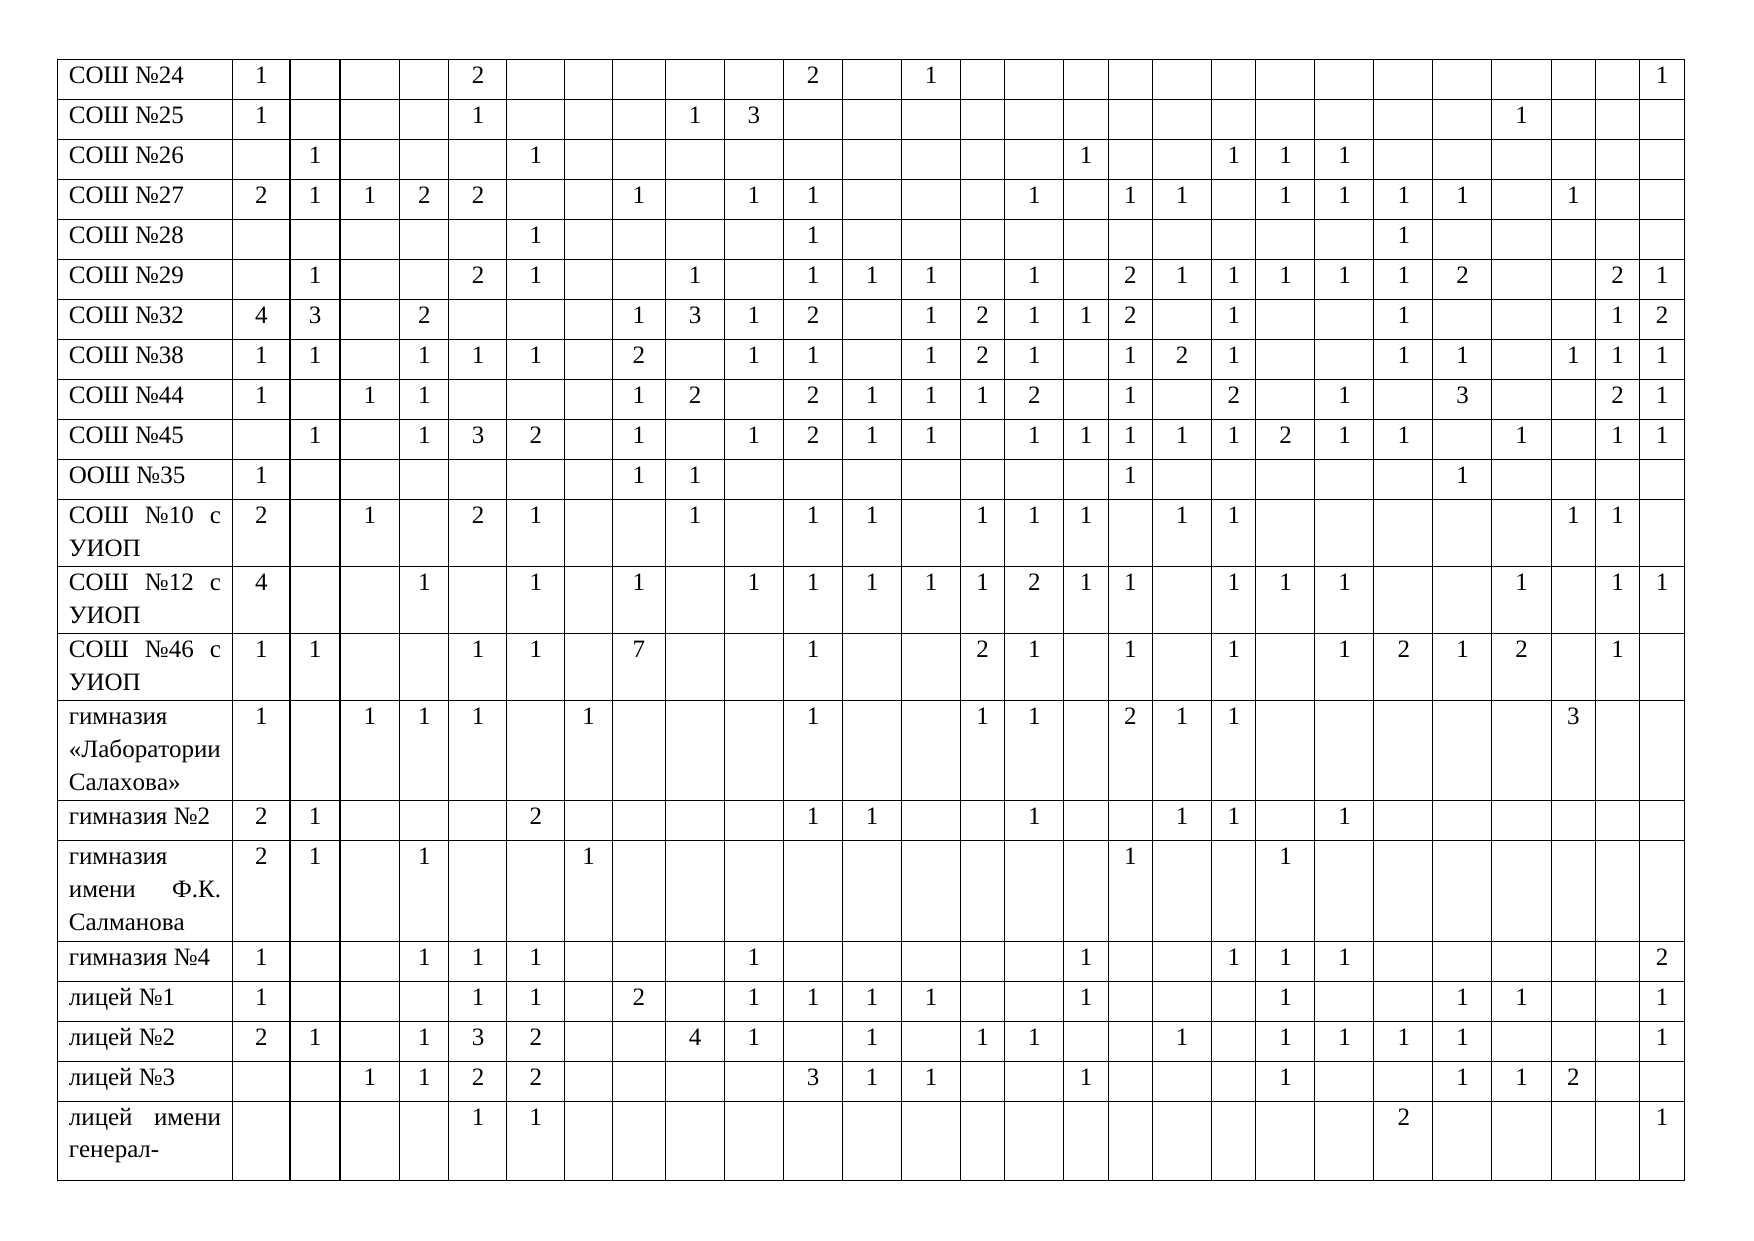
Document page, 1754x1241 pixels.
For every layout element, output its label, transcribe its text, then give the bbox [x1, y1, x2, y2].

table_cell 1 [784, 701, 842, 800]
table_cell [565, 60, 612, 99]
table_cell 1 [1212, 701, 1255, 800]
table_cell 2 [1153, 340, 1211, 379]
table_cell [1552, 100, 1595, 139]
table_cell 1 [1596, 300, 1639, 339]
table_cell 1 [902, 567, 960, 633]
table_cell [666, 340, 724, 379]
table_cell 1 [666, 100, 724, 139]
table_cell 1 [1109, 567, 1152, 633]
table_cell 2 [1374, 634, 1432, 700]
table_cell 2 [961, 634, 1004, 700]
table_cell [449, 801, 506, 840]
table_cell СОШ №46 с УИОП [58, 634, 232, 700]
table_cell [1640, 500, 1684, 566]
table_cell 1 [400, 841, 448, 941]
table_cell [1552, 420, 1595, 459]
table_cell [1064, 701, 1108, 800]
table_cell [565, 420, 612, 459]
table_cell 1 [613, 567, 665, 633]
table_cell [233, 260, 289, 299]
table_cell [666, 942, 724, 981]
table_cell [1596, 1062, 1639, 1101]
table_cell [1212, 982, 1255, 1021]
table_cell 1 [341, 1062, 399, 1101]
table_cell 1 [1212, 340, 1255, 379]
table_cell [843, 701, 901, 800]
table_cell 2 [1640, 300, 1684, 339]
table_cell 1 [725, 567, 783, 633]
table_cell [613, 701, 665, 800]
table_cell [1315, 340, 1373, 379]
table_cell [1552, 567, 1595, 633]
table_cell [1374, 380, 1432, 419]
table_cell [507, 300, 564, 339]
table_cell 1 [1064, 1062, 1108, 1101]
table_cell [1212, 180, 1255, 219]
table_cell [1640, 180, 1684, 219]
table_cell [341, 634, 399, 700]
table_cell 1 [725, 420, 783, 459]
table_cell [784, 140, 842, 179]
table_cell [1433, 841, 1491, 941]
table_cell 1 [233, 701, 289, 800]
table_cell 1 [507, 634, 564, 700]
table_cell 1 [1109, 180, 1152, 219]
table_cell [1005, 841, 1063, 941]
table_cell [613, 841, 665, 941]
table_cell [400, 982, 448, 1021]
table_cell [449, 460, 506, 499]
table_cell 1 [449, 340, 506, 379]
table_cell [1153, 567, 1211, 633]
table_cell [1153, 1102, 1211, 1180]
table_cell [961, 942, 1004, 981]
table_cell 2 [1433, 260, 1491, 299]
table_cell СОШ №27 [58, 180, 232, 219]
table_cell 1 [1374, 180, 1432, 219]
table_cell 1 [291, 340, 339, 379]
table_cell 1 [400, 567, 448, 633]
table_cell [666, 1062, 724, 1101]
table_cell [725, 801, 783, 840]
table_cell гимназия №4 [58, 942, 232, 981]
table_cell [1374, 140, 1432, 179]
table_cell [613, 100, 665, 139]
table_cell [843, 841, 901, 941]
table_cell [1552, 841, 1595, 941]
table_cell [1596, 942, 1639, 981]
table_cell [666, 60, 724, 99]
table_cell 1 [449, 634, 506, 700]
table_cell [1005, 140, 1063, 179]
table_cell 1 [725, 982, 783, 1021]
table_cell 1 [1596, 634, 1639, 700]
table_cell [1640, 841, 1684, 941]
table_cell 1 [1640, 1022, 1684, 1061]
table_cell [1433, 500, 1491, 566]
table_cell [613, 1022, 665, 1061]
table_cell 3 [725, 100, 783, 139]
table_cell 1 [291, 801, 339, 840]
table_cell 1 [1374, 300, 1432, 339]
table_cell 1 [1005, 634, 1063, 700]
table_cell 1 [1433, 982, 1491, 1021]
table_cell 1 [613, 460, 665, 499]
table_cell 1 [1153, 420, 1211, 459]
table_cell гимназия №2 [58, 801, 232, 840]
table_cell [1552, 801, 1595, 840]
table_cell [1492, 841, 1551, 941]
table_cell 1 [613, 180, 665, 219]
table_cell 3 [291, 300, 339, 339]
table_cell 1 [341, 380, 399, 419]
table_cell 1 [784, 982, 842, 1021]
table_cell 1 [1596, 567, 1639, 633]
table_cell [341, 260, 399, 299]
table_cell [565, 460, 612, 499]
table_cell ООШ №35 [58, 460, 232, 499]
table_cell [233, 420, 289, 459]
table_cell [400, 220, 448, 259]
table_cell [843, 1102, 901, 1180]
table_cell 1 [1005, 420, 1063, 459]
table_cell 2 [784, 60, 842, 99]
table_cell 1 [507, 500, 564, 566]
table_cell [1552, 300, 1595, 339]
table_cell [1433, 100, 1491, 139]
table_cell [400, 260, 448, 299]
table_cell [1596, 60, 1639, 99]
table_cell 1 [1109, 634, 1152, 700]
table_cell 2 [507, 1062, 564, 1101]
table_cell [1374, 460, 1432, 499]
table_cell [1064, 60, 1108, 99]
table_cell 1 [233, 100, 289, 139]
table_cell [613, 942, 665, 981]
table_cell 1 [1005, 340, 1063, 379]
table_cell [1109, 942, 1152, 981]
table_cell [565, 140, 612, 179]
table_cell 1 [1492, 567, 1551, 633]
table_cell 1 [400, 1062, 448, 1101]
table_cell 1 [784, 220, 842, 259]
table_cell лицей №3 [58, 1062, 232, 1101]
table_cell [1374, 801, 1432, 840]
table_cell 1 [725, 1022, 783, 1061]
table_cell [1005, 1062, 1063, 1101]
table_cell [565, 982, 612, 1021]
table_cell [902, 460, 960, 499]
table_cell [341, 220, 399, 259]
table_cell [1492, 60, 1551, 99]
table_cell [565, 801, 612, 840]
table_cell [341, 841, 399, 941]
table_cell [1640, 701, 1684, 800]
table_cell 1 [1212, 942, 1255, 981]
table_cell [400, 634, 448, 700]
table_cell лицей №1 [58, 982, 232, 1021]
table_cell [613, 260, 665, 299]
table_cell 1 [725, 942, 783, 981]
table_cell [1374, 982, 1432, 1021]
table_cell [613, 220, 665, 259]
table_cell [613, 60, 665, 99]
table_cell 1 [291, 140, 339, 179]
table_cell 1 [1596, 500, 1639, 566]
table_cell [1153, 841, 1211, 941]
table_cell СОШ №10 с УИОП [58, 500, 232, 566]
table_cell [1005, 60, 1063, 99]
table_cell [902, 1102, 960, 1180]
table_cell 1 [291, 841, 339, 941]
table_cell [666, 841, 724, 941]
table_cell [341, 801, 399, 840]
table_cell [291, 100, 339, 139]
table_cell [507, 180, 564, 219]
table_cell [725, 841, 783, 941]
table_cell 2 [1492, 634, 1551, 700]
table_cell 2 [1596, 380, 1639, 419]
table_cell [1315, 220, 1373, 259]
table_cell 1 [1212, 260, 1255, 299]
table_cell 1 [1315, 380, 1373, 419]
table_cell [1153, 1062, 1211, 1101]
table_cell 1 [1315, 942, 1373, 981]
table_cell [843, 220, 901, 259]
table_cell [1153, 140, 1211, 179]
table_cell [902, 801, 960, 840]
table_cell 2 [233, 1022, 289, 1061]
table_cell [902, 500, 960, 566]
table_cell 1 [507, 220, 564, 259]
table_cell СОШ №24 [58, 60, 232, 99]
table_cell 3 [449, 420, 506, 459]
table_cell 1 [784, 801, 842, 840]
table_cell [1552, 1022, 1595, 1061]
table_cell [725, 260, 783, 299]
table_cell [291, 942, 339, 981]
table_cell 1 [233, 982, 289, 1021]
table_cell [961, 420, 1004, 459]
table_cell 1 [1256, 180, 1314, 219]
table_cell [843, 60, 901, 99]
table_cell 2 [449, 60, 506, 99]
table_cell [341, 140, 399, 179]
table_cell [1064, 1022, 1108, 1061]
table_cell 1 [291, 420, 339, 459]
table_cell [1433, 1102, 1491, 1180]
table_cell [1315, 1062, 1373, 1101]
table_cell 1 [1064, 942, 1108, 981]
table_cell 1 [449, 1102, 506, 1180]
table_cell [1064, 340, 1108, 379]
table_cell 1 [1640, 260, 1684, 299]
table_cell [1596, 460, 1639, 499]
table_cell [1552, 460, 1595, 499]
table_cell [1212, 1022, 1255, 1061]
table_cell [666, 982, 724, 1021]
table_cell [961, 841, 1004, 941]
table_cell 1 [1256, 942, 1314, 981]
table_cell 1 [613, 380, 665, 419]
table_cell 1 [341, 701, 399, 800]
table_cell [725, 140, 783, 179]
table_cell [1433, 300, 1491, 339]
table_cell 7 [613, 634, 665, 700]
table_cell [291, 982, 339, 1021]
table_cell [233, 1102, 289, 1180]
table_cell 1 [291, 1022, 339, 1061]
table_cell 2 [1005, 567, 1063, 633]
table_cell [1256, 801, 1314, 840]
table_cell [1153, 942, 1211, 981]
table_cell [1492, 380, 1551, 419]
table_cell [843, 634, 901, 700]
table_cell [843, 180, 901, 219]
table_cell [1492, 1102, 1551, 1180]
table_cell [341, 1102, 399, 1180]
table_cell 2 [1109, 260, 1152, 299]
table_cell [961, 1102, 1004, 1180]
table_cell 1 [1005, 701, 1063, 800]
table_cell [1374, 60, 1432, 99]
table_cell [341, 567, 399, 633]
table_cell 1 [1315, 180, 1373, 219]
table_cell 1 [843, 260, 901, 299]
table_cell 1 [1433, 1062, 1491, 1101]
table_cell 2 [449, 500, 506, 566]
table_cell 2 [1005, 380, 1063, 419]
table_cell [1109, 1062, 1152, 1101]
table_cell [1005, 942, 1063, 981]
table_cell [1596, 140, 1639, 179]
table_cell 1 [1596, 340, 1639, 379]
table_cell [1433, 420, 1491, 459]
table_cell [1433, 942, 1491, 981]
table_cell [1596, 841, 1639, 941]
table_cell СОШ №44 [58, 380, 232, 419]
table_cell [843, 942, 901, 981]
table_cell 1 [902, 420, 960, 459]
table_cell [565, 100, 612, 139]
table_cell 1 [507, 567, 564, 633]
table_cell [341, 420, 399, 459]
table_cell [961, 100, 1004, 139]
table_cell 1 [725, 340, 783, 379]
table_cell [1064, 460, 1108, 499]
table_cell [507, 701, 564, 800]
table_cell 2 [233, 841, 289, 941]
table_cell 2 [961, 300, 1004, 339]
table_cell 1 [843, 380, 901, 419]
table_cell [725, 634, 783, 700]
table_cell [843, 100, 901, 139]
table_cell 2 [400, 180, 448, 219]
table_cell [58, 1102, 232, 1180]
table_cell 1 [1005, 260, 1063, 299]
table_cell 1 [1256, 567, 1314, 633]
table_cell 2 [1256, 420, 1314, 459]
table_cell 1 [1064, 140, 1108, 179]
table_cell [1153, 634, 1211, 700]
table_cell [1433, 801, 1491, 840]
table_cell 1 [1109, 841, 1152, 941]
table_cell [666, 180, 724, 219]
table_cell [1374, 567, 1432, 633]
table_cell [902, 634, 960, 700]
table_cell 1 [1153, 260, 1211, 299]
table_cell СОШ №25 [58, 100, 232, 139]
table_cell 1 [291, 260, 339, 299]
table_cell [1109, 500, 1152, 566]
table_cell гимназия имени Ф.К. Салманова [58, 841, 232, 941]
table_cell [1153, 982, 1211, 1021]
table_cell [1064, 260, 1108, 299]
table_cell [341, 300, 399, 339]
table_cell 1 [1005, 801, 1063, 840]
table_cell [507, 841, 564, 941]
table_cell [341, 340, 399, 379]
table_cell [1109, 60, 1152, 99]
table_cell [843, 460, 901, 499]
table_cell 1 [1064, 300, 1108, 339]
table_cell 1 [291, 180, 339, 219]
table_cell 1 [1109, 340, 1152, 379]
table_cell [1315, 701, 1373, 800]
table_cell 3 [1552, 701, 1595, 800]
table_cell СОШ №29 [58, 260, 232, 299]
table_cell 1 [1256, 1062, 1314, 1101]
table_cell [1596, 1102, 1639, 1180]
table_cell 1 [784, 260, 842, 299]
table_cell [400, 1102, 448, 1180]
table_cell [1005, 220, 1063, 259]
table_cell [1492, 300, 1551, 339]
table_cell [233, 1062, 289, 1101]
table_cell 1 [1433, 460, 1491, 499]
table_cell 2 [400, 300, 448, 339]
table_cell 1 [902, 60, 960, 99]
table_cell 1 [1005, 180, 1063, 219]
table_cell 1 [233, 942, 289, 981]
table_cell [725, 1102, 783, 1180]
table_cell [341, 100, 399, 139]
table_cell [1492, 500, 1551, 566]
table_cell 1 [1256, 1022, 1314, 1061]
table_cell [1064, 634, 1108, 700]
table_cell [725, 460, 783, 499]
table_cell [1640, 1062, 1684, 1101]
table_cell [1153, 460, 1211, 499]
table_cell [1005, 100, 1063, 139]
table_cell 1 [341, 180, 399, 219]
table_cell 1 [843, 982, 901, 1021]
table_cell 1 [902, 380, 960, 419]
table_cell 1 [1640, 420, 1684, 459]
table_cell 1 [1640, 380, 1684, 419]
table_cell [961, 1062, 1004, 1101]
table_cell [449, 140, 506, 179]
table_cell [565, 1102, 612, 1180]
table_cell [1315, 60, 1373, 99]
table_cell СОШ №26 [58, 140, 232, 179]
table_cell [1212, 100, 1255, 139]
table_cell 1 [666, 500, 724, 566]
table_cell [961, 260, 1004, 299]
table_cell [666, 701, 724, 800]
table_cell [1109, 140, 1152, 179]
table_cell [1552, 220, 1595, 259]
table_cell [1315, 982, 1373, 1021]
table_cell [1640, 460, 1684, 499]
table_cell [1552, 1102, 1595, 1180]
table_cell 1 [507, 1102, 564, 1180]
table_cell 3 [784, 1062, 842, 1101]
table_cell 2 [1374, 1102, 1432, 1180]
table_cell [784, 100, 842, 139]
table_cell [291, 500, 339, 566]
table_cell 1 [1064, 982, 1108, 1021]
table_cell [1005, 460, 1063, 499]
table_cell 2 [1596, 260, 1639, 299]
table_cell [400, 500, 448, 566]
table_cell [291, 60, 339, 99]
table_cell [1109, 1102, 1152, 1180]
table_cell 3 [1433, 380, 1491, 419]
table_cell 1 [1109, 380, 1152, 419]
table_cell 1 [1315, 634, 1373, 700]
table_cell [666, 1102, 724, 1180]
table_cell 1 [1005, 1022, 1063, 1061]
table_cell [565, 260, 612, 299]
table_cell [666, 220, 724, 259]
table_cell [1596, 982, 1639, 1021]
table_cell 1 [843, 801, 901, 840]
table_cell [449, 380, 506, 419]
table_cell [961, 60, 1004, 99]
table_cell 2 [449, 1062, 506, 1101]
table_cell [449, 841, 506, 941]
table_cell [1596, 1022, 1639, 1061]
table_cell [565, 942, 612, 981]
table_cell [1256, 300, 1314, 339]
table_cell [1374, 942, 1432, 981]
table_cell [1315, 300, 1373, 339]
table_cell [1064, 380, 1108, 419]
table_cell 1 [449, 100, 506, 139]
table_cell [233, 140, 289, 179]
table_cell 1 [233, 380, 289, 419]
table_cell 1 [507, 340, 564, 379]
table_cell [1256, 634, 1314, 700]
table_cell [725, 60, 783, 99]
table_cell [1315, 460, 1373, 499]
table_cell [507, 100, 564, 139]
table_cell 1 [725, 300, 783, 339]
table_cell 1 [725, 180, 783, 219]
table_cell 1 [1374, 420, 1432, 459]
table_cell [565, 220, 612, 259]
table_cell [1492, 460, 1551, 499]
table_cell 1 [1064, 567, 1108, 633]
table_cell 1 [1064, 500, 1108, 566]
table_cell [725, 500, 783, 566]
table_cell 1 [1005, 500, 1063, 566]
table_cell 1 [961, 1022, 1004, 1061]
table_cell 1 [1315, 567, 1373, 633]
table_cell 1 [1315, 420, 1373, 459]
table_cell [1492, 942, 1551, 981]
table_cell [843, 340, 901, 379]
table_cell [1492, 701, 1551, 800]
table_cell 2 [233, 801, 289, 840]
table_cell [1492, 801, 1551, 840]
table_cell [1596, 220, 1639, 259]
table_cell 1 [666, 460, 724, 499]
table_cell 1 [1256, 982, 1314, 1021]
table_cell 2 [449, 180, 506, 219]
table_cell [1640, 634, 1684, 700]
table_cell 1 [449, 942, 506, 981]
table_cell лицей №2 [58, 1022, 232, 1061]
table_cell [1492, 340, 1551, 379]
table_cell [1492, 260, 1551, 299]
table_cell 1 [1640, 340, 1684, 379]
table_cell 1 [961, 380, 1004, 419]
table_cell 3 [666, 300, 724, 339]
table_cell [291, 460, 339, 499]
table_cell 1 [1109, 460, 1152, 499]
table_cell 1 [1315, 260, 1373, 299]
table_cell 2 [784, 380, 842, 419]
table_cell 2 [1212, 380, 1255, 419]
table_cell [902, 100, 960, 139]
table_cell [1064, 801, 1108, 840]
table_cell [1153, 380, 1211, 419]
table_cell [1552, 942, 1595, 981]
table_cell [1552, 60, 1595, 99]
table_cell 1 [961, 500, 1004, 566]
table_cell [1212, 841, 1255, 941]
table_cell 1 [784, 340, 842, 379]
table_cell [961, 220, 1004, 259]
table_cell [961, 180, 1004, 219]
table_cell 1 [1640, 1102, 1684, 1180]
table_cell [1374, 500, 1432, 566]
table_cell 1 [784, 500, 842, 566]
table_cell [565, 1022, 612, 1061]
table_cell [400, 60, 448, 99]
table_cell 2 [666, 380, 724, 419]
table_cell 3 [449, 1022, 506, 1061]
table_cell 1 [1153, 801, 1211, 840]
table_cell 1 [1492, 100, 1551, 139]
table_cell [1492, 180, 1551, 219]
table_cell 1 [507, 982, 564, 1021]
table_cell 1 [233, 460, 289, 499]
table_cell 1 [233, 634, 289, 700]
table_cell [902, 180, 960, 219]
table_cell [1256, 460, 1314, 499]
table_cell [613, 801, 665, 840]
table_cell [449, 300, 506, 339]
table_cell [1596, 701, 1639, 800]
table_cell 1 [1153, 180, 1211, 219]
table_cell 2 [507, 1022, 564, 1061]
table_cell [507, 460, 564, 499]
table_cell 1 [507, 260, 564, 299]
table_cell [725, 1062, 783, 1101]
table_cell [341, 982, 399, 1021]
table_cell 1 [902, 300, 960, 339]
table_cell 1 [613, 420, 665, 459]
table_cell [1374, 1062, 1432, 1101]
table_cell [291, 1102, 339, 1180]
table_cell СОШ №32 [58, 300, 232, 339]
table_cell [341, 60, 399, 99]
table_cell [565, 1062, 612, 1101]
table_cell [291, 1062, 339, 1101]
table_cell 1 [507, 140, 564, 179]
table_cell [1433, 567, 1491, 633]
table_cell 1 [961, 701, 1004, 800]
table_cell [1640, 801, 1684, 840]
table_cell 1 [1640, 60, 1684, 99]
table_cell гимназия «Лаборатории Салахова» [58, 701, 232, 800]
table_cell [1492, 1022, 1551, 1061]
table_cell [1552, 982, 1595, 1021]
table_cell [1596, 801, 1639, 840]
table_cell [1153, 220, 1211, 259]
table_cell СОШ №28 [58, 220, 232, 259]
table_cell 1 [1492, 982, 1551, 1021]
table_cell 1 [1552, 180, 1595, 219]
table_cell 2 [1109, 701, 1152, 800]
table_cell 2 [449, 260, 506, 299]
table_cell 1 [784, 180, 842, 219]
table_cell [1433, 701, 1491, 800]
table_cell 1 [341, 500, 399, 566]
table_cell [902, 1022, 960, 1061]
table_cell [565, 500, 612, 566]
table_cell [613, 1102, 665, 1180]
table_cell 1 [1315, 1022, 1373, 1061]
table_cell [666, 634, 724, 700]
table_cell [1212, 1062, 1255, 1101]
table_cell 1 [784, 567, 842, 633]
table_cell [1640, 140, 1684, 179]
table_cell [565, 300, 612, 339]
table_cell 1 [449, 982, 506, 1021]
table_cell 1 [843, 567, 901, 633]
table_cell 1 [1433, 180, 1491, 219]
table_cell [1005, 982, 1063, 1021]
table_cell [1005, 1102, 1063, 1180]
table_cell 2 [784, 420, 842, 459]
table_cell 1 [1212, 567, 1255, 633]
table_cell 2 [233, 500, 289, 566]
table_cell 1 [1552, 500, 1595, 566]
table_cell 1 [1212, 140, 1255, 179]
table_cell 1 [1374, 1022, 1432, 1061]
table_cell [1552, 380, 1595, 419]
table_cell 1 [233, 340, 289, 379]
table_cell [1064, 180, 1108, 219]
table_cell [784, 942, 842, 981]
table_cell [1492, 140, 1551, 179]
table_cell [613, 500, 665, 566]
table_cell 1 [1256, 841, 1314, 941]
table_cell 1 [1256, 140, 1314, 179]
table_cell [400, 140, 448, 179]
table_cell 1 [1552, 340, 1595, 379]
table_cell [1109, 982, 1152, 1021]
table_cell [565, 634, 612, 700]
table_cell [1256, 380, 1314, 419]
table_cell 1 [1640, 982, 1684, 1021]
table_cell [1256, 701, 1314, 800]
table_cell 1 [1256, 260, 1314, 299]
table_cell 2 [1552, 1062, 1595, 1101]
table_cell [725, 380, 783, 419]
table_cell [449, 567, 506, 633]
table_cell 1 [1492, 420, 1551, 459]
table_cell 4 [233, 300, 289, 339]
table_cell [400, 460, 448, 499]
table_cell [1640, 100, 1684, 139]
table_cell [725, 220, 783, 259]
table_cell [961, 801, 1004, 840]
table_cell 1 [843, 500, 901, 566]
table_cell [1212, 460, 1255, 499]
table_cell [1064, 841, 1108, 941]
table_cell [613, 1062, 665, 1101]
table_cell 1 [400, 380, 448, 419]
table_cell 1 [400, 420, 448, 459]
table_cell 1 [1315, 140, 1373, 179]
table_cell 2 [784, 300, 842, 339]
table_cell [291, 380, 339, 419]
table_cell [961, 982, 1004, 1021]
table_cell [1552, 140, 1595, 179]
table_cell [1153, 300, 1211, 339]
table_cell [1064, 220, 1108, 259]
table_cell [784, 460, 842, 499]
table_cell 1 [1374, 220, 1432, 259]
table_cell 1 [1153, 1022, 1211, 1061]
table_cell [902, 220, 960, 259]
table_cell 1 [400, 701, 448, 800]
table_cell [1256, 340, 1314, 379]
table_cell [1596, 100, 1639, 139]
table_cell 2 [507, 420, 564, 459]
table_cell [565, 180, 612, 219]
table_cell [1374, 100, 1432, 139]
table_cell СОШ №38 [58, 340, 232, 379]
table_cell 2 [507, 801, 564, 840]
table_cell 1 [843, 420, 901, 459]
table_cell [1153, 60, 1211, 99]
table_cell 1 [1212, 634, 1255, 700]
table_cell [1433, 220, 1491, 259]
table_cell 1 [1109, 420, 1152, 459]
table_cell [613, 140, 665, 179]
table_cell [1256, 1102, 1314, 1180]
table_cell 1 [1212, 420, 1255, 459]
table_cell [843, 140, 901, 179]
table_cell 4 [666, 1022, 724, 1061]
table_cell [1212, 60, 1255, 99]
table_cell 1 [902, 260, 960, 299]
table_cell 4 [233, 567, 289, 633]
table_cell 1 [1212, 300, 1255, 339]
table_cell [291, 567, 339, 633]
table_cell 1 [400, 942, 448, 981]
table_cell 1 [1212, 500, 1255, 566]
table_cell СОШ №12 с УИОП [58, 567, 232, 633]
table_cell [725, 701, 783, 800]
table_cell 1 [233, 60, 289, 99]
table_cell [341, 460, 399, 499]
table_cell [1153, 100, 1211, 139]
table_cell [1315, 1102, 1373, 1180]
table_cell [1374, 841, 1432, 941]
table_cell 1 [291, 634, 339, 700]
table_cell [784, 1022, 842, 1061]
table_cell [1433, 140, 1491, 179]
table_cell 2 [613, 340, 665, 379]
table_cell 2 [961, 340, 1004, 379]
table_cell [1212, 1102, 1255, 1180]
table_cell 1 [784, 634, 842, 700]
table_cell [1552, 260, 1595, 299]
table_cell [666, 801, 724, 840]
table_cell 1 [449, 701, 506, 800]
table_cell 2 [233, 180, 289, 219]
table_cell [902, 942, 960, 981]
table_cell [400, 100, 448, 139]
table_cell [341, 1022, 399, 1061]
table_cell 1 [1212, 801, 1255, 840]
table_cell 1 [843, 1062, 901, 1101]
table_cell СОШ №45 [58, 420, 232, 459]
table_cell 1 [843, 1022, 901, 1061]
table_cell 1 [1433, 1022, 1491, 1061]
table_cell [233, 220, 289, 259]
table_cell [1212, 220, 1255, 259]
table_cell [1109, 801, 1152, 840]
table_cell 1 [507, 942, 564, 981]
table_cell 1 [1433, 340, 1491, 379]
table_cell [291, 701, 339, 800]
table_cell [843, 300, 901, 339]
table_cell 1 [1315, 801, 1373, 840]
table_cell [1596, 180, 1639, 219]
table_cell [1064, 1102, 1108, 1180]
table_cell 2 [1109, 300, 1152, 339]
table_cell 1 [1596, 420, 1639, 459]
table_cell [1109, 100, 1152, 139]
table_cell 1 [1005, 300, 1063, 339]
table_cell 1 [1640, 567, 1684, 633]
table_cell 1 [565, 841, 612, 941]
table_cell 1 [902, 1062, 960, 1101]
table_cell [666, 567, 724, 633]
table_cell [507, 60, 564, 99]
table_cell [565, 340, 612, 379]
table_cell 2 [613, 982, 665, 1021]
table_cell [291, 220, 339, 259]
table_cell [666, 420, 724, 459]
table_cell [1256, 60, 1314, 99]
table_cell [784, 841, 842, 941]
table_cell 1 [902, 982, 960, 1021]
table_cell 1 [961, 567, 1004, 633]
table_cell [902, 701, 960, 800]
table_cell [1374, 701, 1432, 800]
table_cell 1 [613, 300, 665, 339]
table_cell [902, 841, 960, 941]
table_cell [449, 220, 506, 259]
table_cell 1 [902, 340, 960, 379]
table_cell 1 [1064, 420, 1108, 459]
table_cell [1256, 100, 1314, 139]
table_cell [666, 140, 724, 179]
table_cell [961, 460, 1004, 499]
table_cell 1 [1433, 634, 1491, 700]
table_cell 1 [1374, 260, 1432, 299]
table_cell 1 [1492, 1062, 1551, 1101]
table_cell 1 [400, 1022, 448, 1061]
table_cell [565, 380, 612, 419]
table_cell 1 [565, 701, 612, 800]
table_cell 1 [1153, 701, 1211, 800]
table_cell [1256, 500, 1314, 566]
table_cell [1256, 220, 1314, 259]
table_cell 1 [666, 260, 724, 299]
table_cell [1433, 60, 1491, 99]
table_cell 1 [1153, 500, 1211, 566]
table_cell [961, 140, 1004, 179]
table_cell [565, 567, 612, 633]
table_cell [1109, 220, 1152, 259]
table_cell [784, 1102, 842, 1180]
table_cell [1315, 500, 1373, 566]
table_cell [1315, 100, 1373, 139]
table_cell [1492, 220, 1551, 259]
table_cell [902, 140, 960, 179]
table_cell [1552, 634, 1595, 700]
table_cell [1315, 841, 1373, 941]
table_cell [1064, 100, 1108, 139]
table_cell [400, 801, 448, 840]
table_cell 1 [1374, 340, 1432, 379]
table_cell [507, 380, 564, 419]
table_cell [1640, 220, 1684, 259]
table_cell 2 [1640, 942, 1684, 981]
table_cell 1 [400, 340, 448, 379]
table_cell [341, 942, 399, 981]
table_cell [1109, 1022, 1152, 1061]
